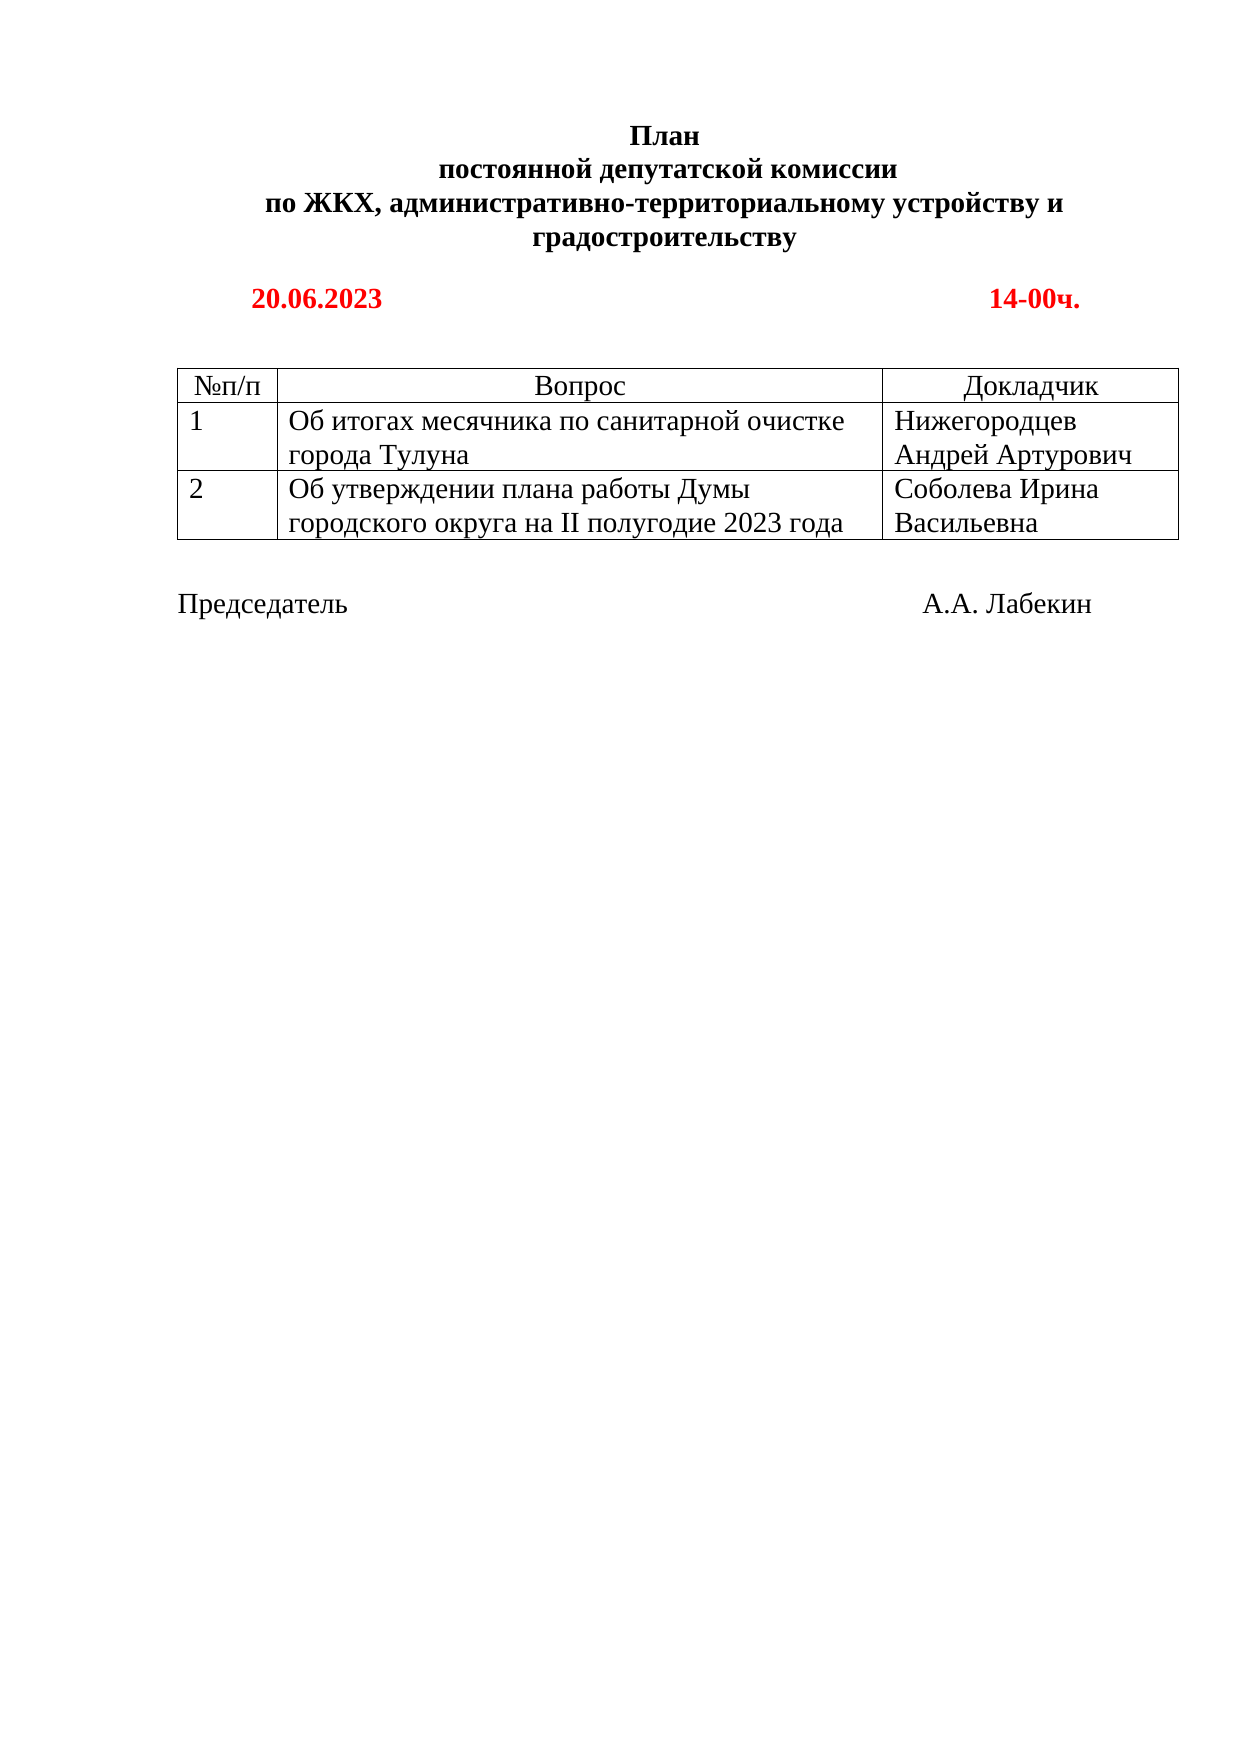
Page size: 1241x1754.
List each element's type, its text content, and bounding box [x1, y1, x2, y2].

text постоянной депутатской комиссии [177, 152, 1152, 185]
table_header Докладчик [883, 369, 1178, 402]
table_cell Нижегородцев Андрей Артурович [883, 403, 1178, 470]
table_cell Об утверждении плана работы Думы городского округа на II полугодие 2023 года [278, 471, 882, 538]
table_cell 2 [178, 471, 277, 538]
text План [177, 118, 1152, 152]
table_cell Соболева Ирина Васильевна [883, 471, 1178, 538]
text 20.06.2023 14-00ч. [177, 281, 1152, 314]
table_cell 1 [178, 403, 277, 470]
table_header №п/п [178, 369, 277, 402]
table_header Вопрос [278, 369, 882, 402]
text Председатель А.А. Лабекин [177, 586, 1152, 620]
text по ЖКХ, административно-территориальному устройству и градостроительству [177, 185, 1152, 252]
table_cell Об итогах месячника по санитарной очистке города Тулуна [278, 403, 882, 470]
